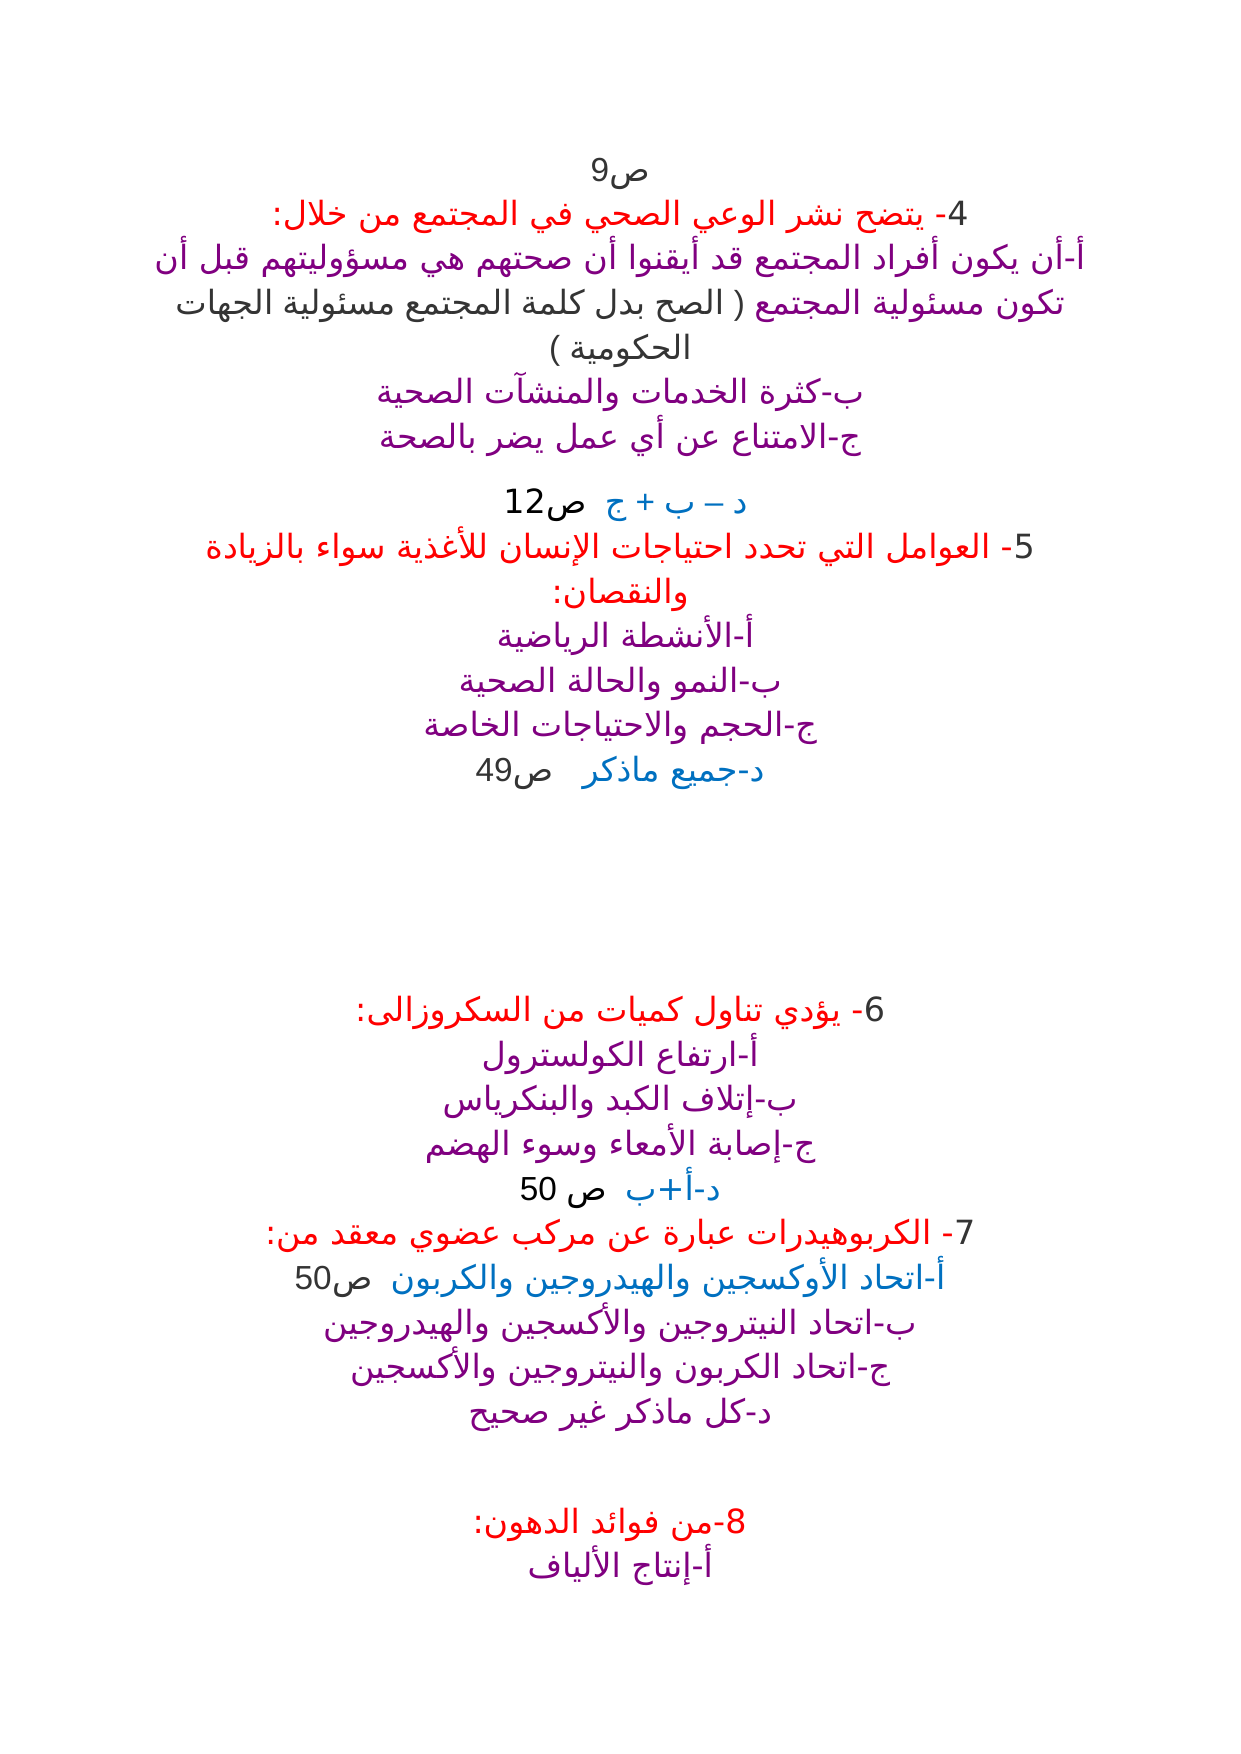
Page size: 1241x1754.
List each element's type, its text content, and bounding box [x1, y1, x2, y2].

text 6- يؤدي تناول كميات من السكروزالى: أ-ارتفاع الكولسترول ب-إتلاف الكبد والبنكرياس ج-إصابة الأمعاء وسوء الهضم د-أ+ب ص 50 7- الكربوهيدرات عبارة عن مركب عضوي معقد من: أ-اتحاد الأوكسجين والهيدروجين والكربون ص50 ب-اتحاد النيتروجين والأكسجين والهيدروجين ج-اتحاد الكربون والنيتروجين والأكسجين د-كل ماذكر غير صحيح [150, 946, 1090, 1431]
text د – ب + ج ص12 5- العوامل التي تحدد احتياجات الإنسان للأغذية سواء بالزيادة والنقصان: أ-الأنشطة الرياضية ب-النمو والحالة الصحية ج-الحجم والاحتياجات الخاصة د-جميع ماذكر ص49 [150, 482, 1090, 790]
text ص9 4- يتضح نشر الوعي الصحي في المجتمع من خلال: أ-أن يكون أفراد المجتمع قد أيقنوا أن صحتهم هي مسؤوليتهم قبل أن تكون مسئولية المجتمع ( الصح بدل كلمة المجتمع مسئولية الجهات الحكومية ) ب-كثرة الخدمات والمنشآت الصحية ج-الامتناع عن أي عمل يضر بالصحة [150, 150, 1090, 456]
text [150, 1458, 1090, 1586]
